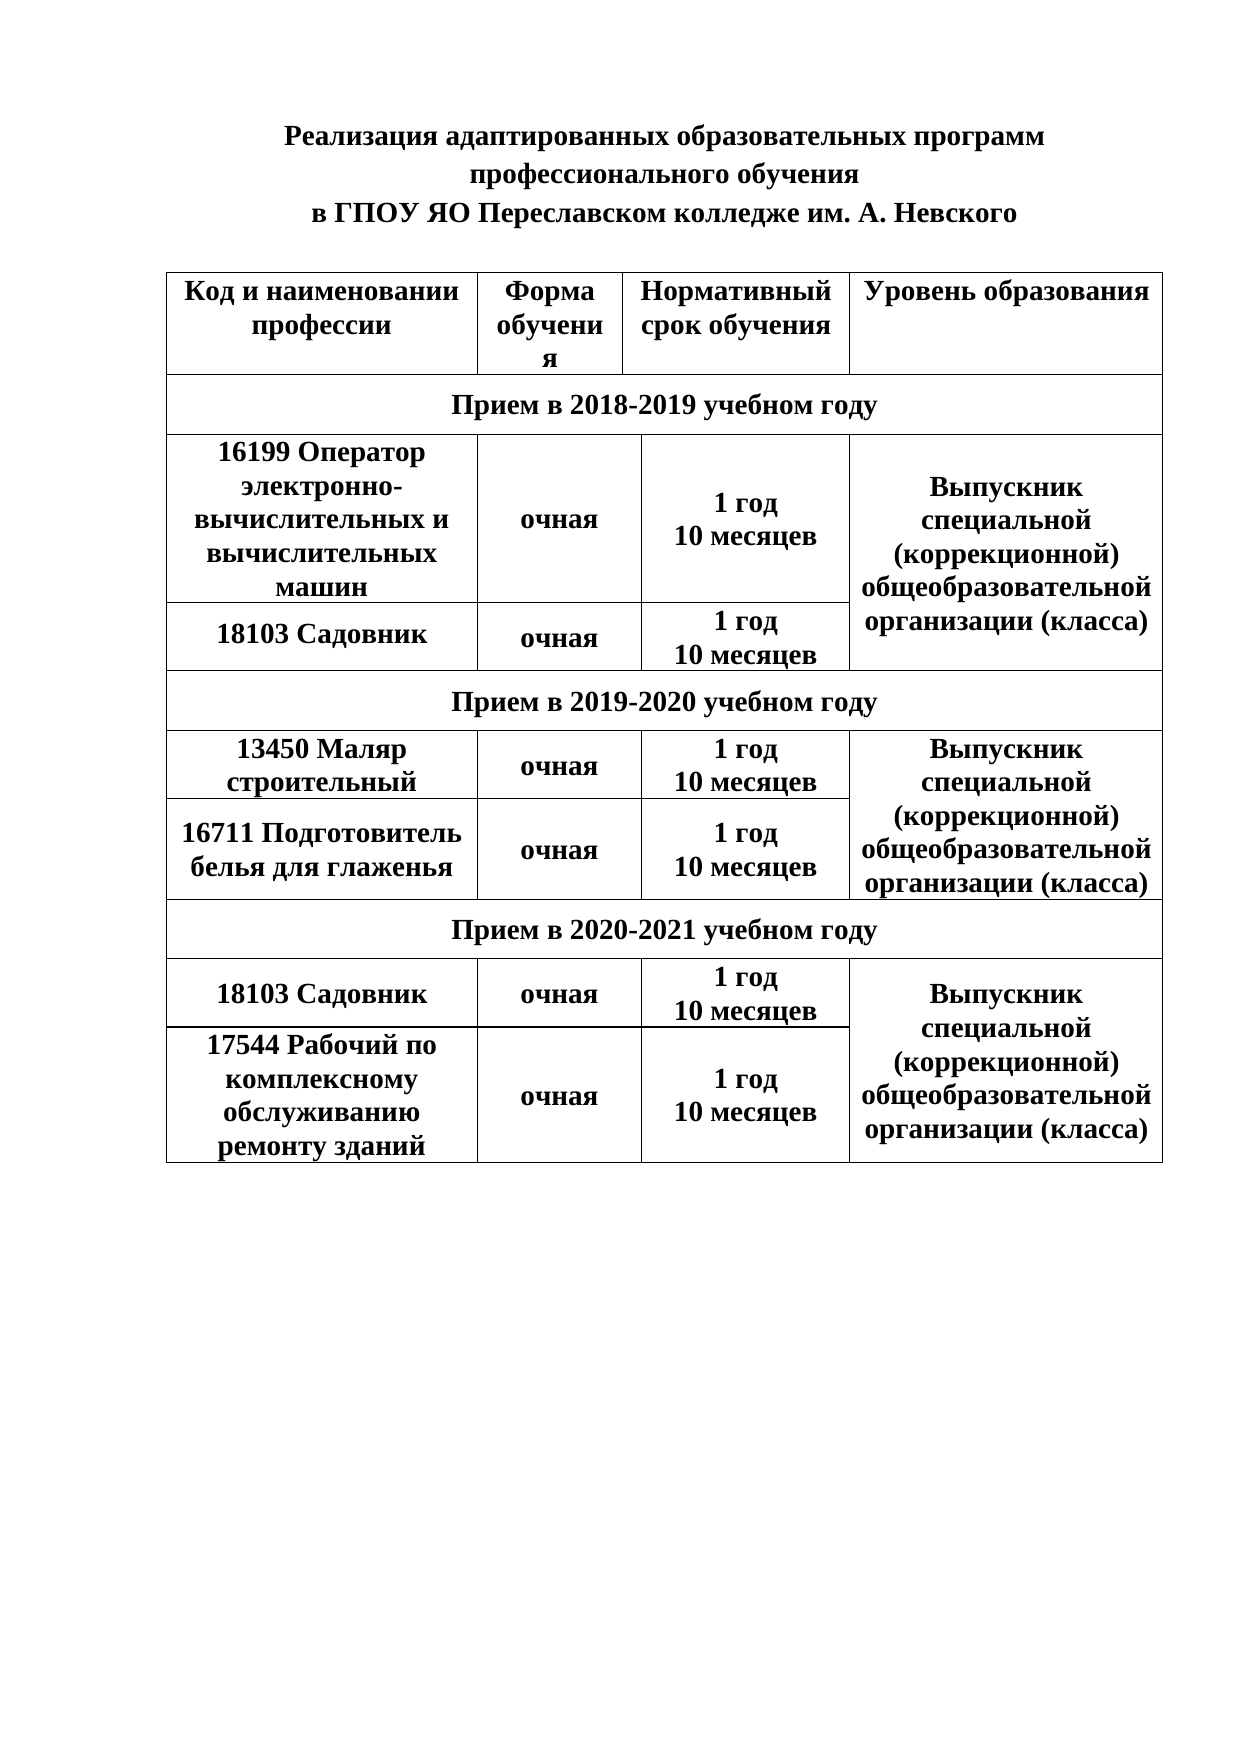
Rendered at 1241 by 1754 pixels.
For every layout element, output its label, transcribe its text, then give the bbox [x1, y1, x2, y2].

table_cell 1 год 10 месяцев [642, 799, 849, 899]
table_header Нормативный срок обучения [623, 273, 849, 374]
table_cell Выпускник специальной (коррекционной) общеобразовательной организации (класса) [850, 731, 1162, 899]
table_cell 1 год 10 месяцев [642, 1028, 849, 1162]
text Реализация адаптированных образовательных программ профессионального обучения [177, 118, 1152, 190]
table_header Форма обучения [478, 273, 622, 374]
table_cell 1 год 10 месяцев [642, 603, 849, 670]
table_cell 16711 Подготовитель белья для глаженья [167, 799, 477, 899]
table_cell очная [478, 1028, 641, 1162]
text в ГПОУ ЯО Переславском колледже им. А. Невского [177, 195, 1152, 229]
table_cell Прием в 2020-2021 учебном году [167, 900, 1162, 958]
table_cell очная [478, 799, 641, 899]
table_cell Прием в 2018-2019 учебном году [167, 375, 1162, 433]
table_cell 1 год 10 месяцев [642, 959, 849, 1026]
table_header Код и наименовании профессии [167, 273, 477, 374]
table_cell 16199 Оператор электронно-вычислительных и вычислительных машин [167, 435, 477, 602]
table_cell Прием в 2019-2020 учебном году [167, 671, 1162, 730]
table_cell очная [478, 731, 641, 798]
table_cell 18103 Садовник [167, 959, 477, 1026]
table_cell 1 год 10 месяцев [642, 435, 849, 602]
table_cell 18103 Садовник [167, 603, 477, 670]
table_cell 17544 Рабочий по комплексному обслуживанию ремонту зданий [167, 1028, 477, 1162]
table_cell очная [478, 959, 641, 1026]
table_cell Выпускник специальной (коррекционной) общеобразовательной организации (класса) [850, 959, 1162, 1162]
table_cell 13450 Маляр строительный [167, 731, 477, 798]
table_cell Выпускник специальной (коррекционной) общеобразовательной организации (класса) [850, 435, 1162, 670]
table_cell очная [478, 603, 641, 670]
table_cell очная [478, 435, 641, 602]
table_cell 1 год 10 месяцев [642, 731, 849, 798]
table_header Уровень образования [850, 273, 1162, 374]
